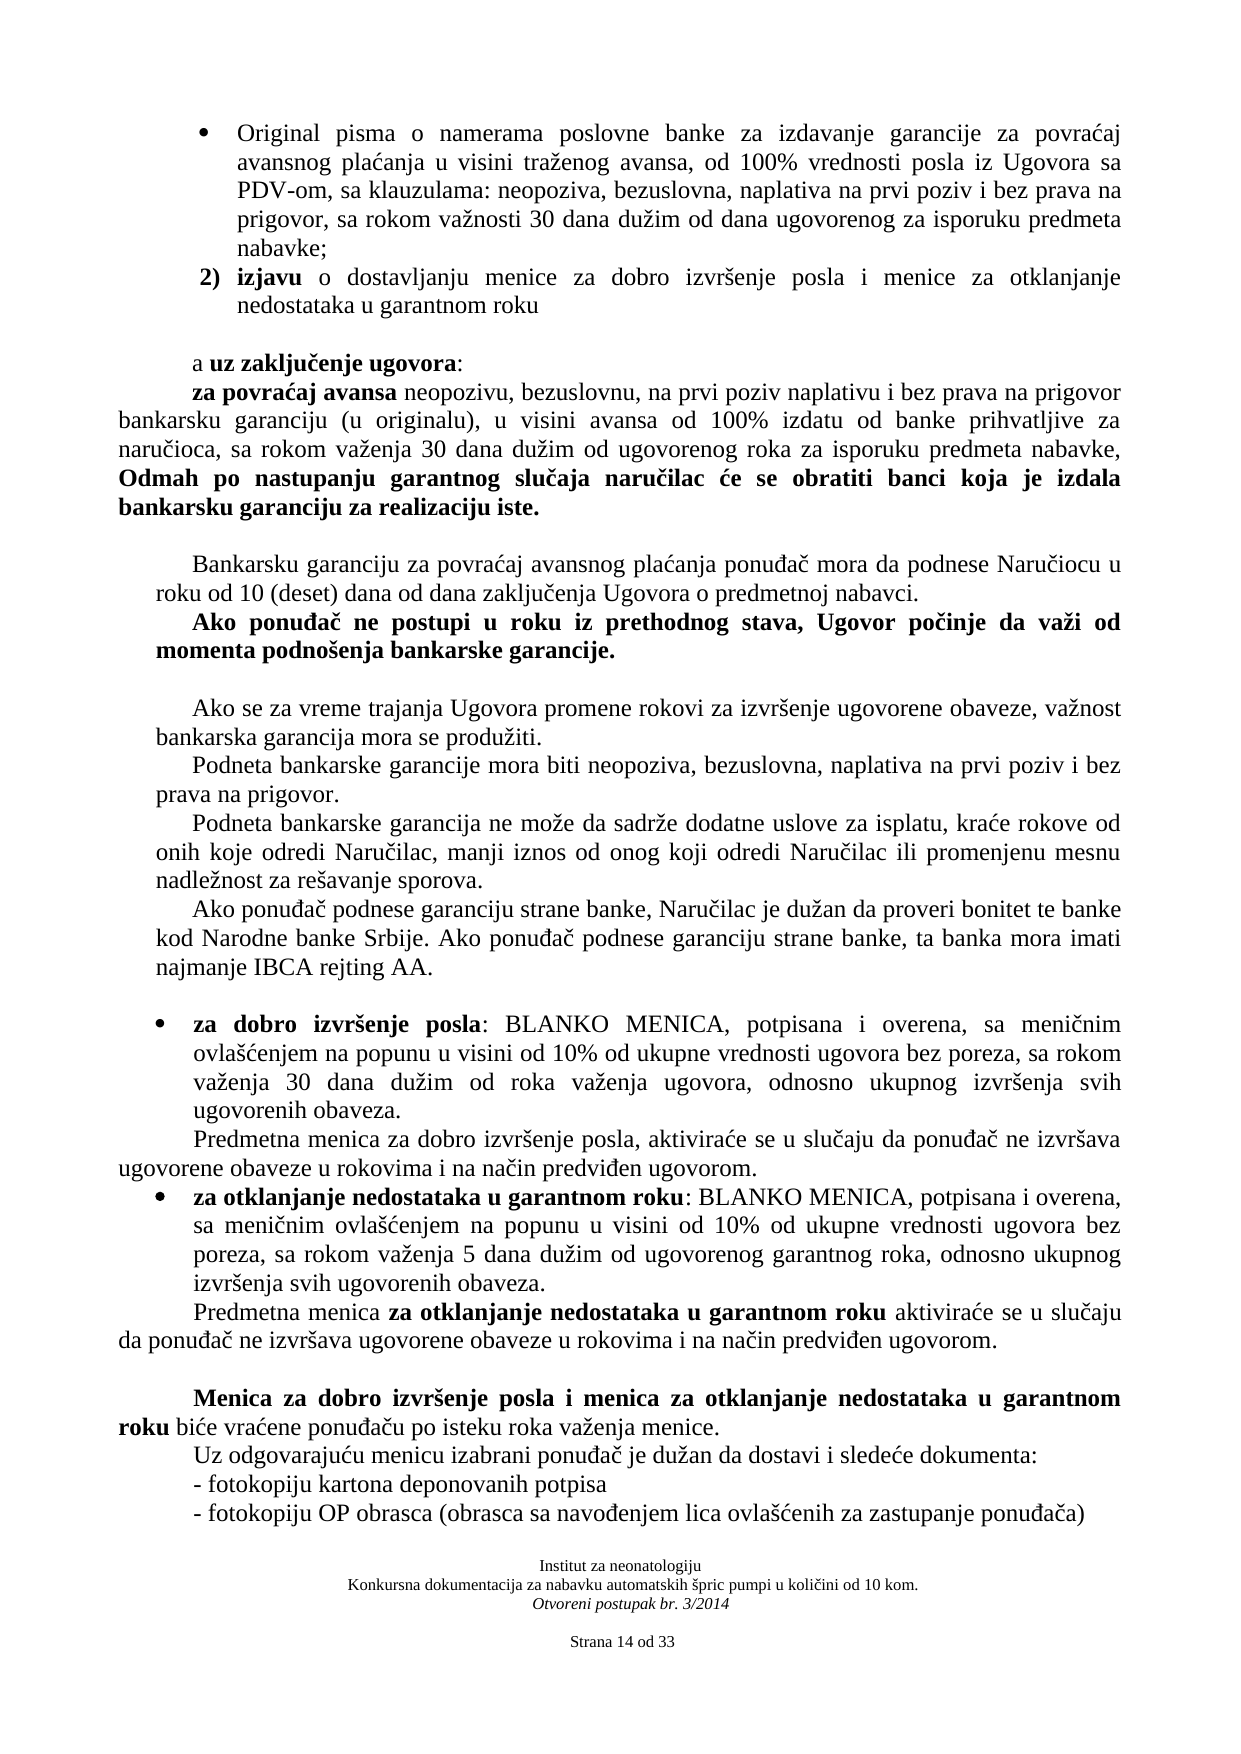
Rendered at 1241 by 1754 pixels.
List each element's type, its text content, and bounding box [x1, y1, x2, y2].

text - fotokopiju kartona deponovanih potpisa [118, 1469, 1122, 1498]
text Podneta bankarske garancije mora biti neopoziva, bezuslovna, naplativa na prvi poziv i bez prava na prigovor. [156, 751, 1122, 808]
text Predmetna menica za dobro izvršenje posla, aktiviraće se u slučaju da ponuđač ne izvršava ugovorene obaveze u rokovima i na način predviđen ugovorom. [118, 1124, 1122, 1182]
text Predmetna menica za otklanjanje nedostataka u garantnom roku aktiviraće se u slučaju da ponuđač ne izvršava ugovorene obaveze u rokovima i na način predviđen ugovorom. [118, 1297, 1122, 1354]
list izjavu o dostavljanju menice za dobro izvršenje posla i menice za otklanjanje nedostataka u garantnom roku [199, 262, 1122, 319]
text Podneta bankarske garancija ne može da sadrže dodatne uslove za isplatu, kraće rokove od onih koje odredi Naručilac, manji iznos od onog koji odredi Naručilac ili promenjenu mesnu nadležnost za rešavanje sporova. [156, 808, 1122, 894]
text Ako se za vreme trajanja Ugovora promene rokovi za izvršenje ugovorene obaveze, važnost bankarska garancija mora se produžiti. [156, 693, 1122, 751]
list za dobro izvršenje posla: BLANKO MENICA, potpisana i overena, sa meničnim ovlašćenjem na popunu u visini od 10% od ukupne vrednosti ugovora bez poreza, sa rokom važenja 30 dana dužim od roka važenja ugovora, odnosno ukupnog izvršenja svih ugovorenih obaveza. [156, 1009, 1122, 1124]
text Ako ponuđač podnese garanciju strane banke, Naručilac je dužan da proveri bonitet te banke kod Narodne banke Srbije. Ako ponuđač podnese garanciju strane banke, ta banka mora imati najmanje IBCA rejting AA. [156, 894, 1122, 981]
list za otklanjanje nedostataka u garantnom roku: BLANKO MENICA, potpisana i overena, sa meničnim ovlašćenjem na popunu u visini od 10% od ukupne vrednosti ugovora bez poreza, sa rokom važenja 5 dana dužim od ugovorenog garantnog roka, odnosno ukupnog izvršenja svih ugovorenih obaveza. [156, 1182, 1122, 1297]
text Ako ponuđač ne postupi u roku iz prethodnog stava, Ugovor počinje da važi od momenta podnošenja bankarske garancije. [156, 607, 1122, 664]
text Menica za dobro izvršenje posla i menica za otklanjanje nedostataka u garantnom roku biće vraćene ponuđaču po isteku roka važenja menice. [118, 1383, 1122, 1441]
text - fotokopiju OP obrasca (obrasca sa navođenjem lica ovlašćenih za zastupanje ponuđača) [118, 1498, 1122, 1527]
text a uz zaključenje ugovora: [118, 348, 1122, 377]
text Bankarsku garanciju za povraćaj avansnog plaćanja ponuđač mora da podnese Naručiocu u roku od 10 (deset) dana od dana zaključenja Ugovora o predmetnoj nabavci. [156, 549, 1122, 607]
list Original pisma o namerama poslovne banke za izdavanje garancije za povraćaj avansnog plaćanja u visini traženog avansa, od 100% vrednosti posla iz Ugovora sa PDV-om, sa klauzulama: neopoziva, bezuslovna, naplativa na prvi poziv i bez prava na prigovor, sa rokom važnosti 30 dana dužim od dana ugovorenog za isporuku predmeta nabavke; [199, 118, 1122, 262]
text za povraćaj avansa neopozivu, bezuslovnu, na prvi poziv naplativu i bez prava na prigovor bankarsku garanciju (u originalu), u visini avansa od 100% izdatu od banke prihvatljive za naručioca, sa rokom važenja 30 dana dužim od ugovorenog roka za isporuku predmeta nabavke, Odmah po nastupanju garantnog slučaja naručilac će se obratiti banci koja je izdala bankarsku garanciju za realizaciju iste. [118, 377, 1122, 521]
text Uz odgovarajuću menicu izabrani ponuđač je dužan da dostavi i sledeće dokumenta: [118, 1441, 1122, 1469]
